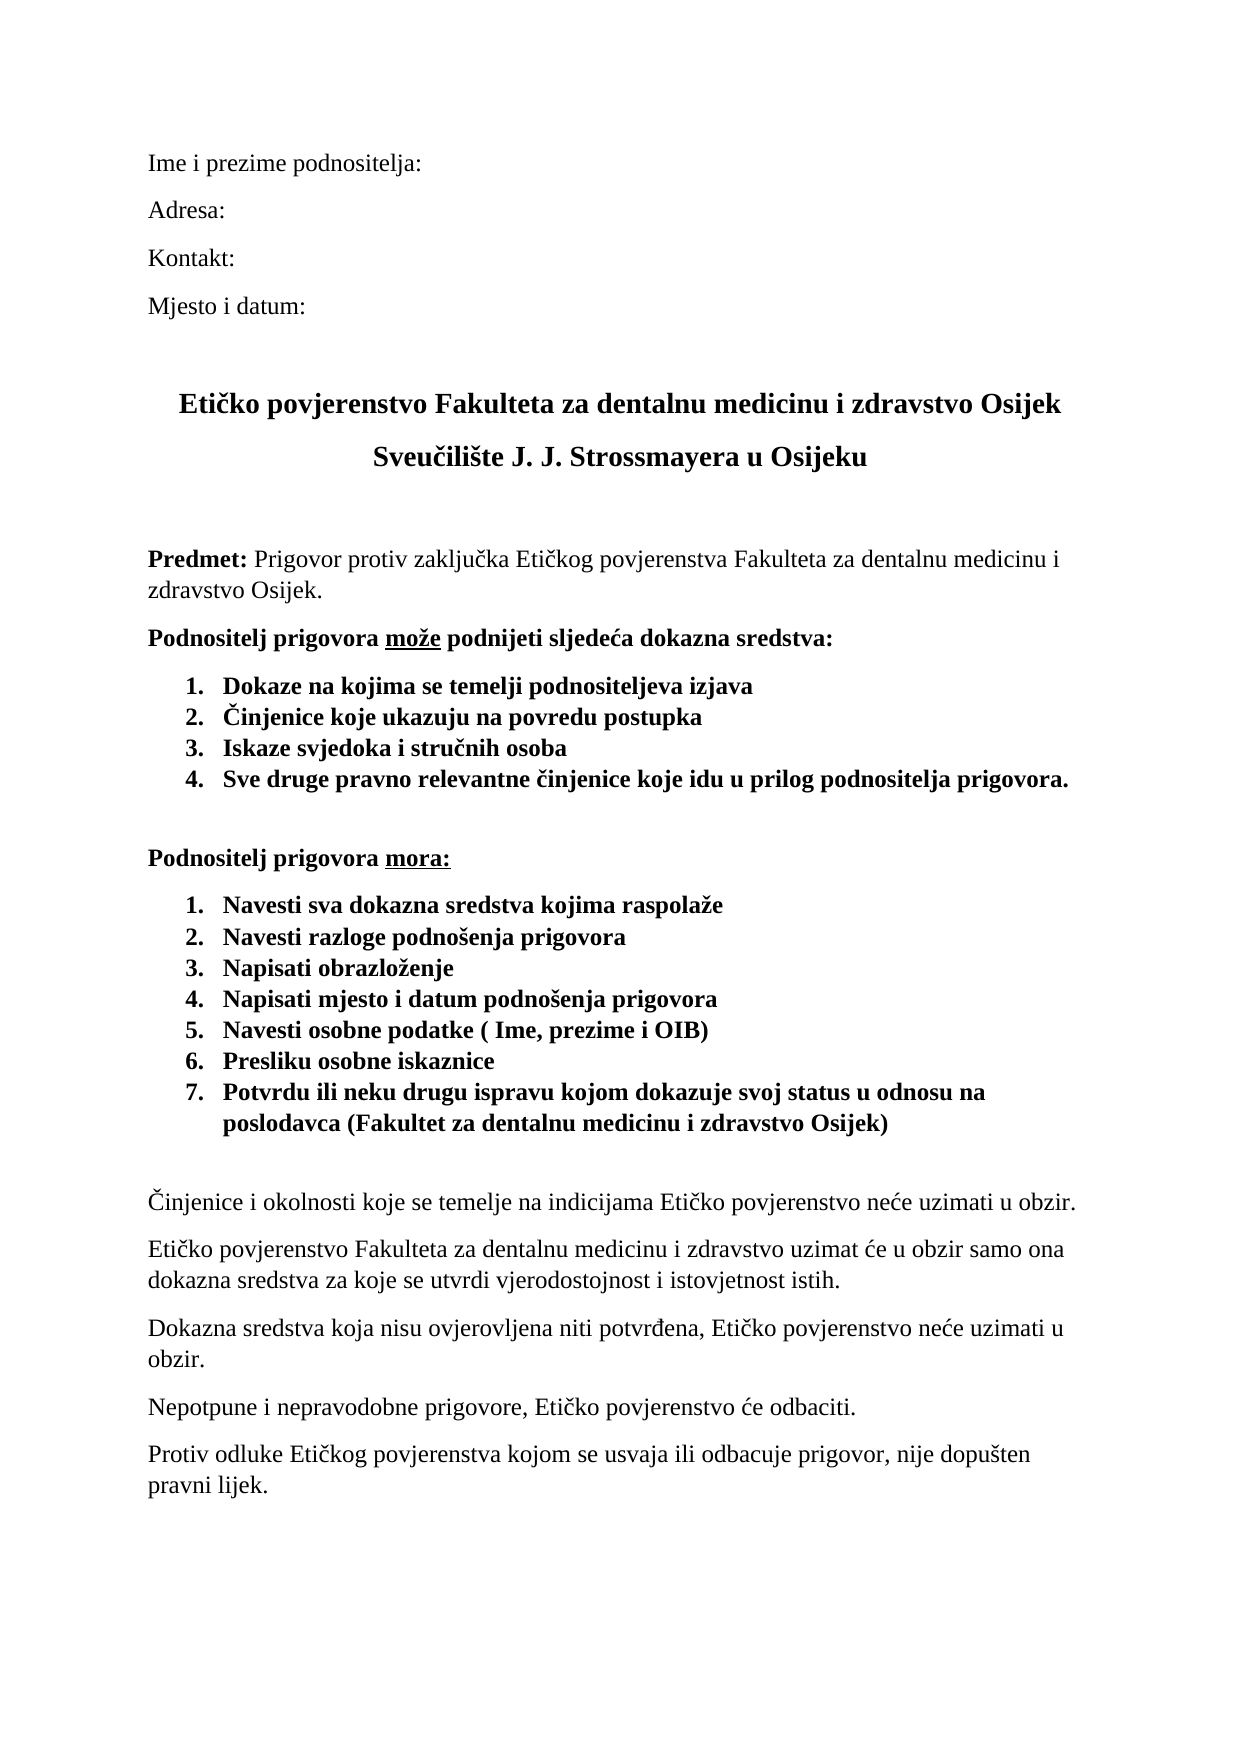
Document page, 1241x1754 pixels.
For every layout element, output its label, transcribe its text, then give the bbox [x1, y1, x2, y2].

list Dokaze na kojima se temelji podnositeljeva izjava [185, 671, 1093, 700]
list Navesti osobne podatke ( Ime, prezime i OIB) [185, 1015, 1093, 1043]
text Mjesto i datum: [148, 291, 1093, 319]
text Podnositelj prigovora može podnijeti sljedeća dokazna sredstva: [148, 623, 1093, 652]
list Napisati mjesto i datum podnošenja prigovora [185, 984, 1093, 1012]
list Sve druge pravno relevantne činjenice koje idu u prilog podnositelja prigovora. [185, 764, 1093, 793]
text Nepotpune i nepravodobne prigovore, Etičko povjerenstvo će odbaciti. [148, 1392, 1093, 1421]
list Činjenice koje ukazuju na povredu postupka [185, 702, 1093, 731]
text Etičko povjerenstvo Fakulteta za dentalnu medicinu i zdravstvo uzimat će u obzir samo ona dokazna sredstva za koje se utvrdi vjerodostojnost i istovjetnost istih. [148, 1234, 1093, 1294]
text Sveučilište J. J. Strossmayera u Osijeku [148, 439, 1093, 472]
list Navesti razloge podnošenja prigovora [185, 922, 1093, 950]
text Protiv odluke Etičkog povjerenstva kojom se usvaja ili odbacuje prigovor, nije dopušten pravni lijek. [148, 1439, 1093, 1499]
text Dokazna sredstva koja nisu ovjerovljena niti potvrđena, Etičko povjerenstvo neće uzimati u obzir. [148, 1313, 1093, 1373]
list Napisati obrazloženje [185, 953, 1093, 981]
text Kontakt: [148, 243, 1093, 272]
list Potvrdu ili neku drugu ispravu kojom dokazuje svoj status u odnosu na poslodavca (Fakultet za dentalnu medicinu i zdravstvo Osijek) [185, 1077, 1093, 1137]
list Presliku osobne iskaznice [185, 1046, 1093, 1074]
text Etičko povjerenstvo Fakulteta za dentalnu medicinu i zdravstvo Osijek [148, 386, 1093, 420]
text Činjenice i okolnosti koje se temelje na indicijama Etičko povjerenstvo neće uzimati u obzir. [148, 1187, 1093, 1215]
text Podnositelj prigovora mora: [148, 843, 1093, 872]
list Iskaze svjedoka i stručnih osoba [185, 733, 1093, 762]
list Navesti sva dokazna sredstva kojima raspolaže [185, 891, 1093, 919]
text Adresa: [148, 195, 1093, 224]
text Predmet: Prigovor protiv zaključka Etičkog povjerenstva Fakulteta za dentalnu medicinu i zdravstvo Osijek. [148, 544, 1093, 604]
text Ime i prezime podnositelja: [148, 148, 1093, 176]
